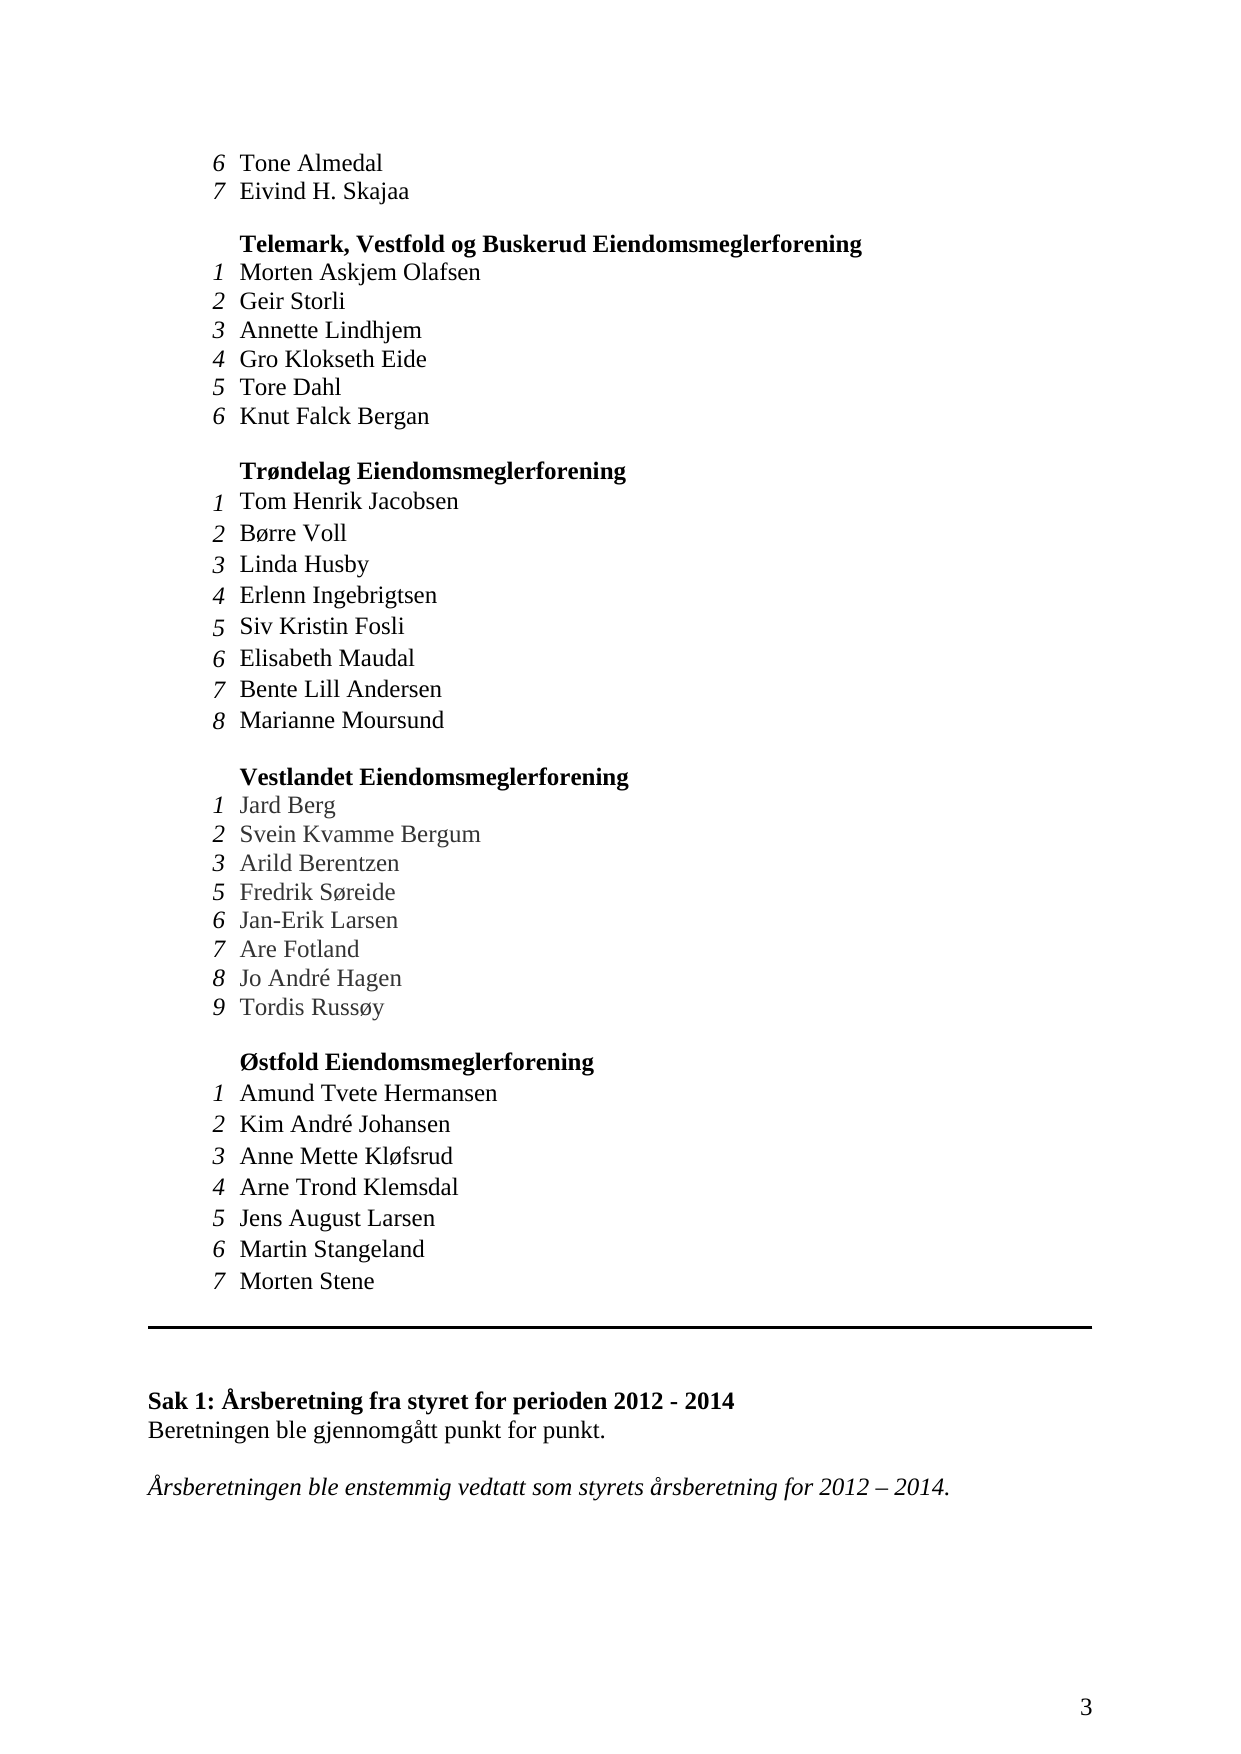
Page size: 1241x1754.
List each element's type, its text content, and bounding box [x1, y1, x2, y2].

table_header [148, 148, 1240, 1295]
text Sak 1: Årsberetning fra styret for perioden 2012 - 2014 [148, 1386, 1092, 1415]
text Årsberetningen ble enstemmig vedtatt som styrets årsberetning for 2012 – 2014. [148, 1472, 1092, 1501]
text Beretningen ble gjennomgått punkt for punkt. [148, 1415, 1092, 1444]
